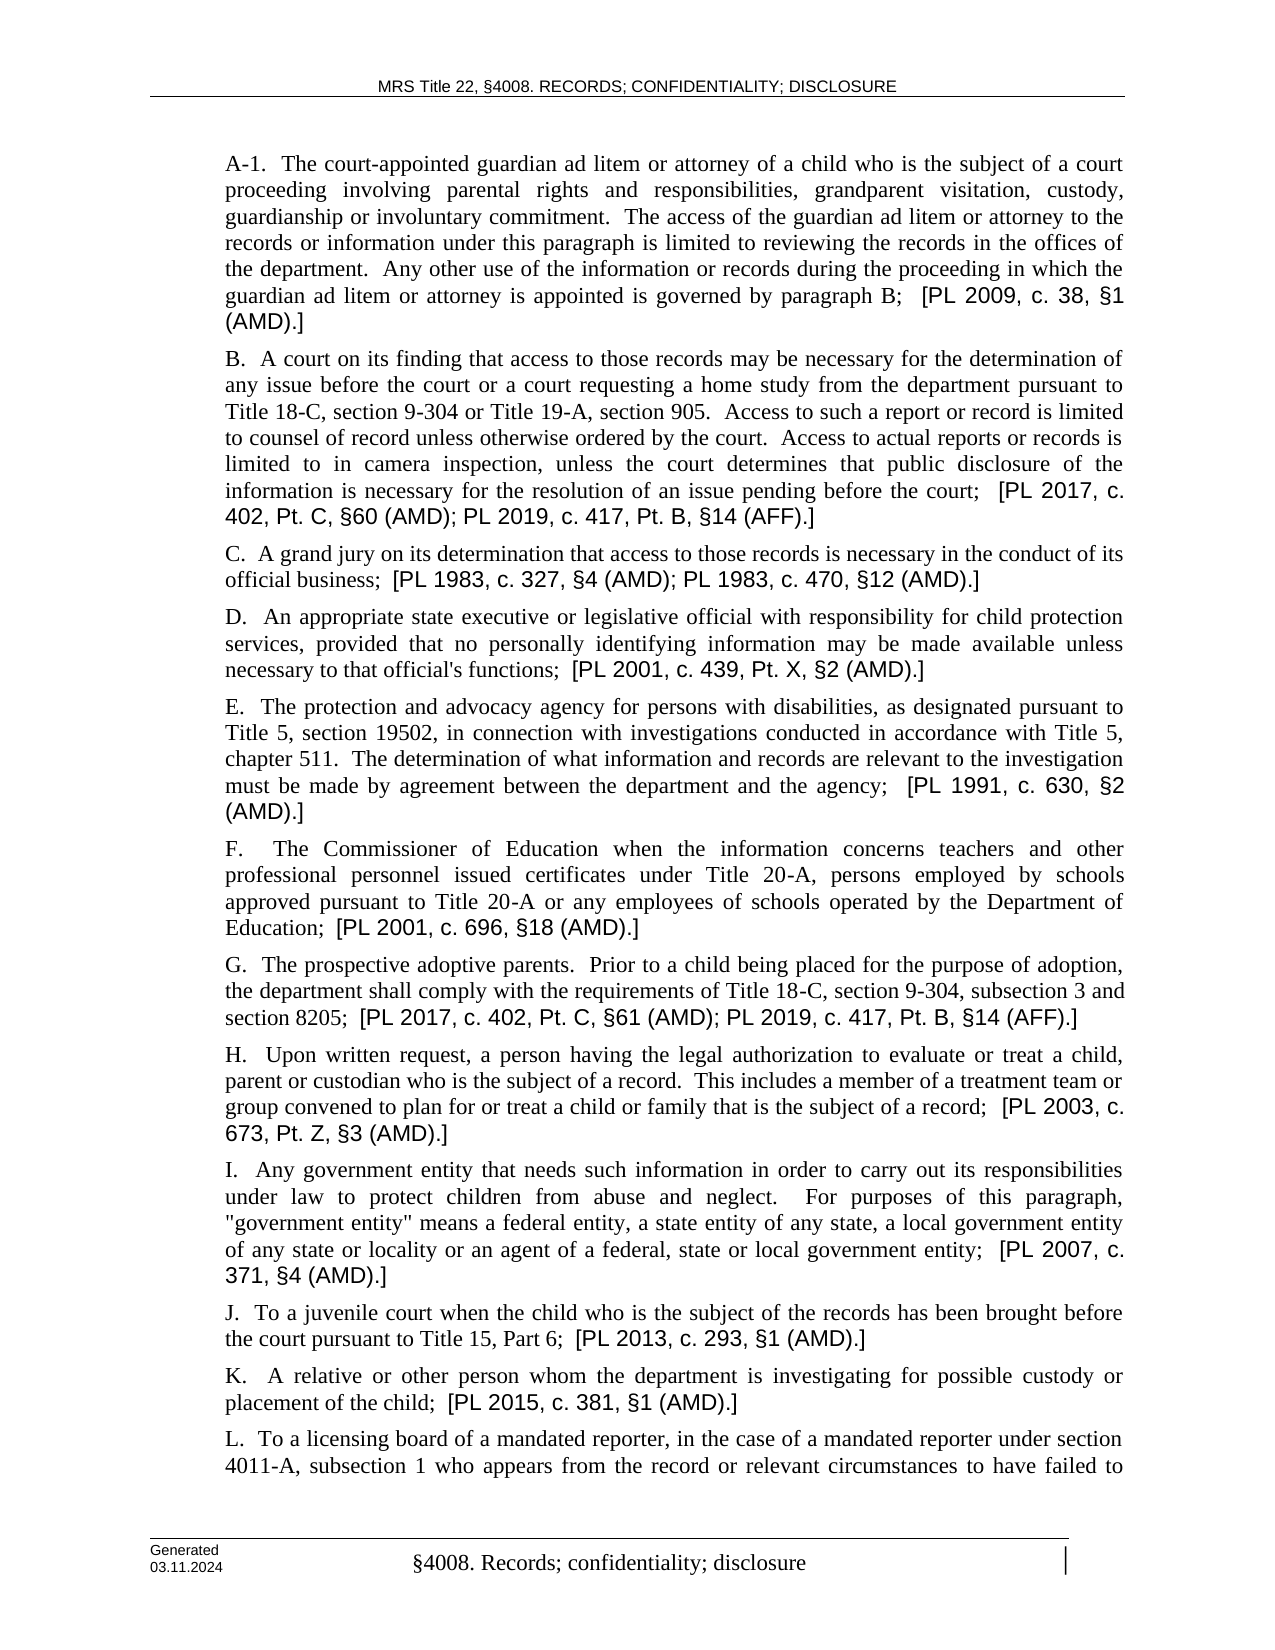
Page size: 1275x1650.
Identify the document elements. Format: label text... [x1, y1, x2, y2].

text A-1. The court-appointed guardian ad litem or attorney of a child who is the subject of a court proceeding involving parental rights and responsibilities, grandparent visitation, custody, guardianship or involuntary commitment. The access of the guardian ad litem or attorney to the records or information under this paragraph is limited to reviewing the records in the offices of the department. Any other use of the information or records during the proceeding in which the guardian ad litem or attorney is appointed is governed by paragraph B; [PL 2009, c. 38, §1 (AMD).] [225, 150, 1125, 334]
text D. An appropriate state executive or legislative official with responsibility for child protection services, provided that no personally identifying information may be made available unless necessary to that official's functions; [PL 2001, c. 439, Pt. X, §2 (AMD).] [225, 603, 1125, 682]
text H. Upon written request, a person having the legal authorization to evaluate or treat a child, parent or custodian who is the subject of a record. This includes a member of a treatment team or group convened to plan for or treat a child or family that is the subject of a record; [PL 2003, c. 673, Pt. Z, §3 (AMD).] [225, 1041, 1125, 1146]
text K. A relative or other person whom the department is investigating for possible custody or placement of the child; [PL 2015, c. 381, §1 (AMD).] [225, 1362, 1125, 1415]
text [225, 1425, 1125, 1478]
text B. A court on its finding that access to those records may be necessary for the determination of any issue before the court or a court requesting a home study from the department pursuant to Title 18‑C, section 9‑304 or Title 19‑A, section 905. Access to such a report or record is limited to counsel of record unless otherwise ordered by the court. Access to actual reports or records is limited to in camera inspection, unless the court determines that public disclosure of the information is necessary for the resolution of an issue pending before the court; [PL 2017, c. 402, Pt. C, §60 (AMD); PL 2019, c. 417, Pt. B, §14 (AFF).] [225, 345, 1125, 529]
text E. The protection and advocacy agency for persons with disabilities, as designated pursuant to Title 5, section 19502, in connection with investigations conducted in accordance with Title 5, chapter 511. The determination of what information and records are relevant to the investigation must be made by agreement between the department and the agency; [PL 1991, c. 630, §2 (AMD).] [225, 693, 1125, 825]
text G. The prospective adoptive parents. Prior to a child being placed for the purpose of adoption, the department shall comply with the requirements of Title 18‑C, section 9‑304, subsection 3 and section 8205; [PL 2017, c. 402, Pt. C, §61 (AMD); PL 2019, c. 417, Pt. B, §14 (AFF).] [225, 951, 1125, 1030]
text I. Any government entity that needs such information in order to carry out its responsibilities under law to protect children from abuse and neglect. For purposes of this paragraph, "government entity" means a federal entity, a state entity of any state, a local government entity of any state or locality or an agent of a federal, state or local government entity; [PL 2007, c. 371, §4 (AMD).] [225, 1157, 1125, 1288]
text F. The Commissioner of Education when the information concerns teachers and other professional personnel issued certificates under Title 20‑A, persons employed by schools approved pursuant to Title 20‑A or any employees of schools operated by the Department of Education; [PL 2001, c. 696, §18 (AMD).] [225, 835, 1125, 941]
text C. A grand jury on its determination that access to those records is necessary in the conduct of its official business; [PL 1983, c. 327, §4 (AMD); PL 1983, c. 470, §12 (AMD).] [225, 540, 1125, 593]
text J. To a juvenile court when the child who is the subject of the records has been brought before the court pursuant to Title 15, Part 6; [PL 2013, c. 293, §1 (AMD).] [225, 1299, 1125, 1352]
